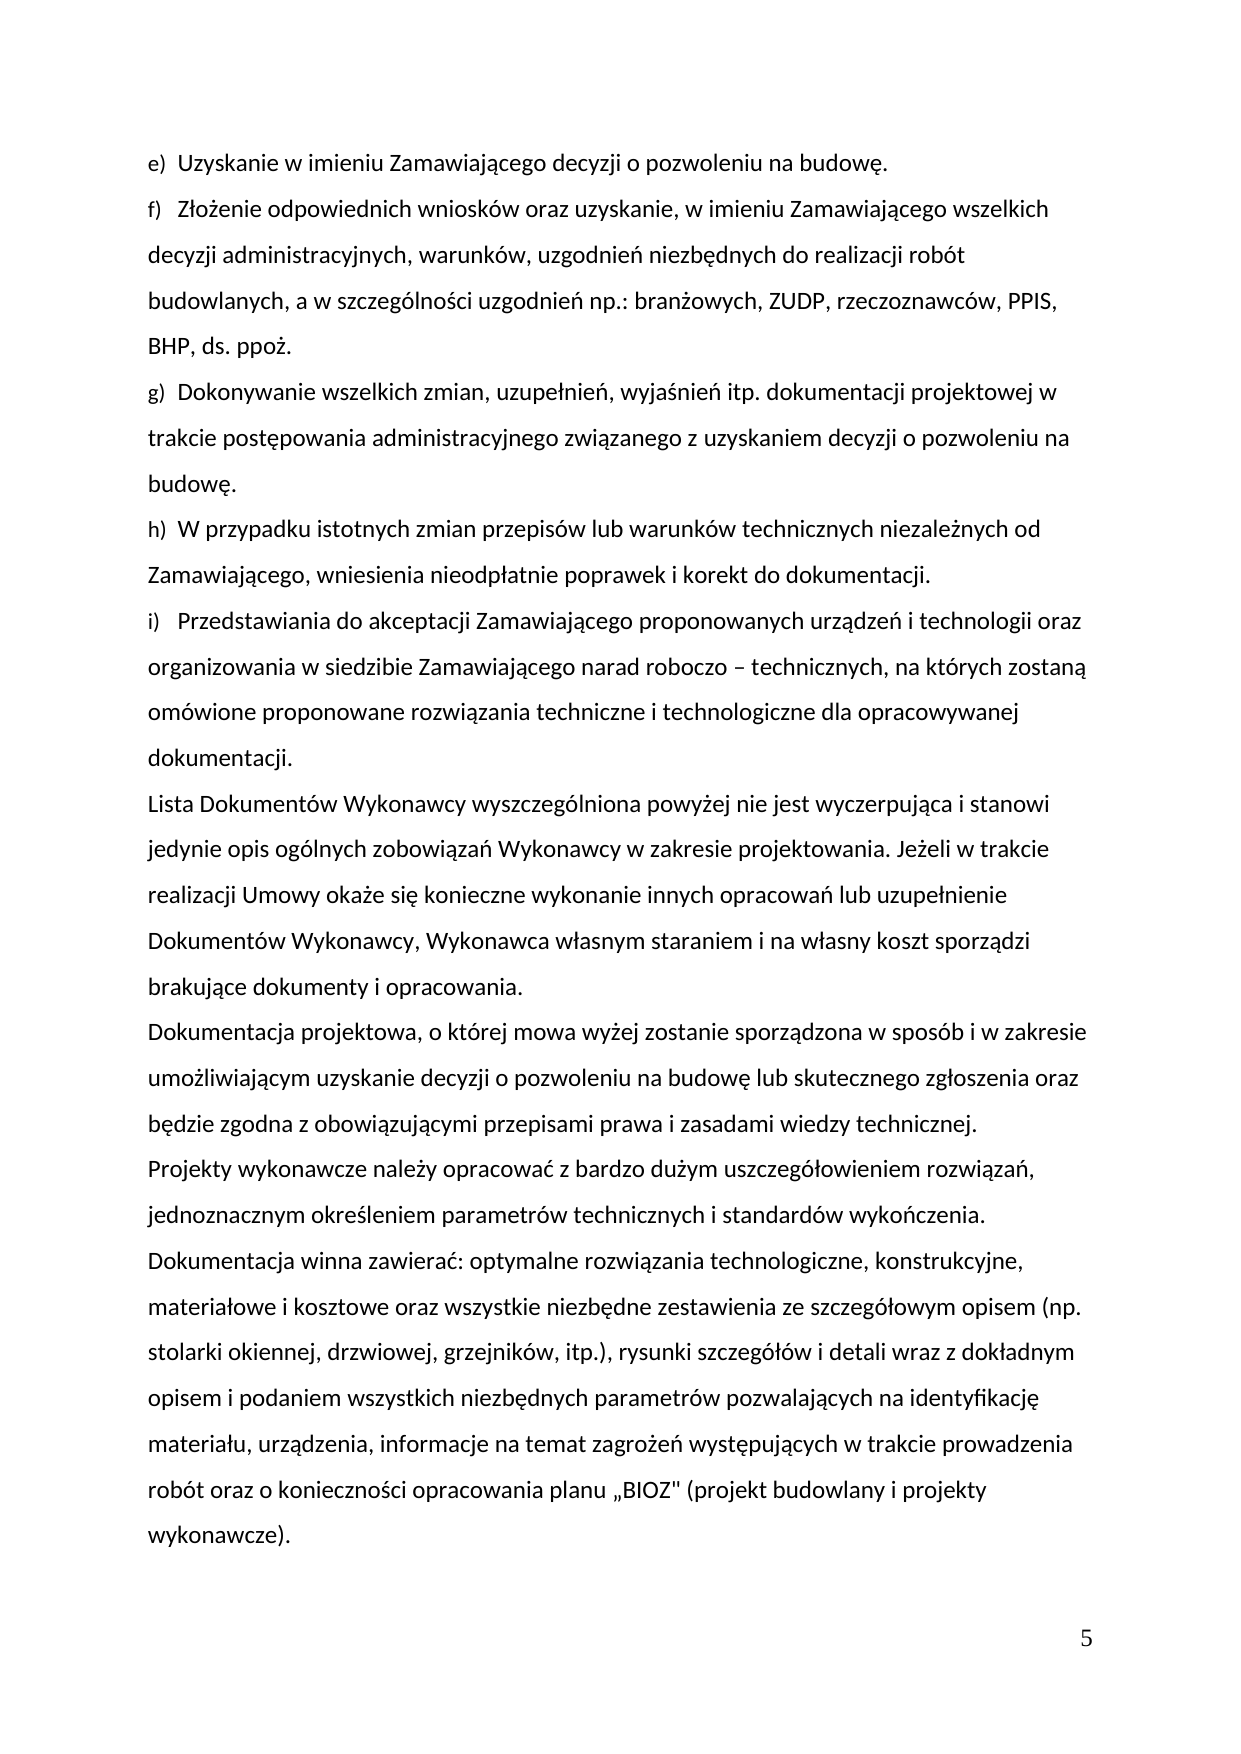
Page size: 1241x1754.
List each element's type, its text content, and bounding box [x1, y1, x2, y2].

text Lista Dokumentów Wykonawcy wyszczególniona powyżej nie jest wyczerpująca i stanowi jedynie opis ogólnych zobowiązań Wykonawcy w zakresie projektowania. Jeżeli w trakcie realizacji Umowy okaże się konieczne wykonanie innych opracowań lub uzupełnienie Dokumentów Wykonawcy, Wykonawca własnym staraniem i na własny koszt sporządzi brakujące dokumenty i opracowania. [148, 788, 1093, 1001]
list Uzyskanie w imieniu Zamawiającego decyzji o pozwoleniu na budowę. [148, 148, 1093, 178]
text Dokumentacja projektowa, o której mowa wyżej zostanie sporządzona w sposób i w zakresie umożliwiającym uzyskanie decyzji o pozwoleniu na budowę lub skutecznego zgłoszenia oraz będzie zgodna z obowiązującymi przepisami prawa i zasadami wiedzy technicznej. [148, 1016, 1093, 1138]
list Złożenie odpowiednich wniosków oraz uzyskanie, w imieniu Zamawiającego wszelkich decyzji administracyjnych, warunków, uzgodnień niezbędnych do realizacji robót budowlanych, a w szczególności uzgodnień np.: branżowych, ZUDP, rzeczoznawców, PPIS, BHP, ds. ppoż. [148, 193, 1093, 361]
list Dokonywanie wszelkich zmian, uzupełnień, wyjaśnień itp. dokumentacji projektowej w trakcie postępowania administracyjnego związanego z uzyskaniem decyzji o pozwoleniu na budowę. [148, 376, 1093, 498]
text Projekty wykonawcze należy opracować z bardzo dużym uszczegółowieniem rozwiązań, jednoznacznym określeniem parametrów technicznych i standardów wykończenia. [148, 1154, 1093, 1230]
text Dokumentacja winna zawierać: optymalne rozwiązania technologiczne, konstrukcyjne, materiałowe i kosztowe oraz wszystkie niezbędne zestawienia ze szczegółowym opisem (np. stolarki okiennej, drzwiowej, grzejników, itp.), rysunki szczegółów i detali wraz z dokładnym opisem i podaniem wszystkich niezbędnych parametrów pozwalających na identyfikację materiału, urządzenia, informacje na temat zagrożeń występujących w trakcie prowadzenia robót oraz o konieczności opracowania planu „BIOZ" (projekt budowlany i projekty wykonawcze). [148, 1245, 1093, 1550]
list W przypadku istotnych zmian przepisów lub warunków technicznych niezależnych od Zamawiającego, wniesienia nieodpłatnie poprawek i korekt do dokumentacji. [148, 513, 1093, 590]
list Przedstawiania do akceptacji Zamawiającego proponowanych urządzeń i technologii oraz organizowania w siedzibie Zamawiającego narad roboczo – technicznych, na których zostaną omówione proponowane rozwiązania techniczne i technologiczne dla opracowywanej dokumentacji. [148, 605, 1093, 773]
